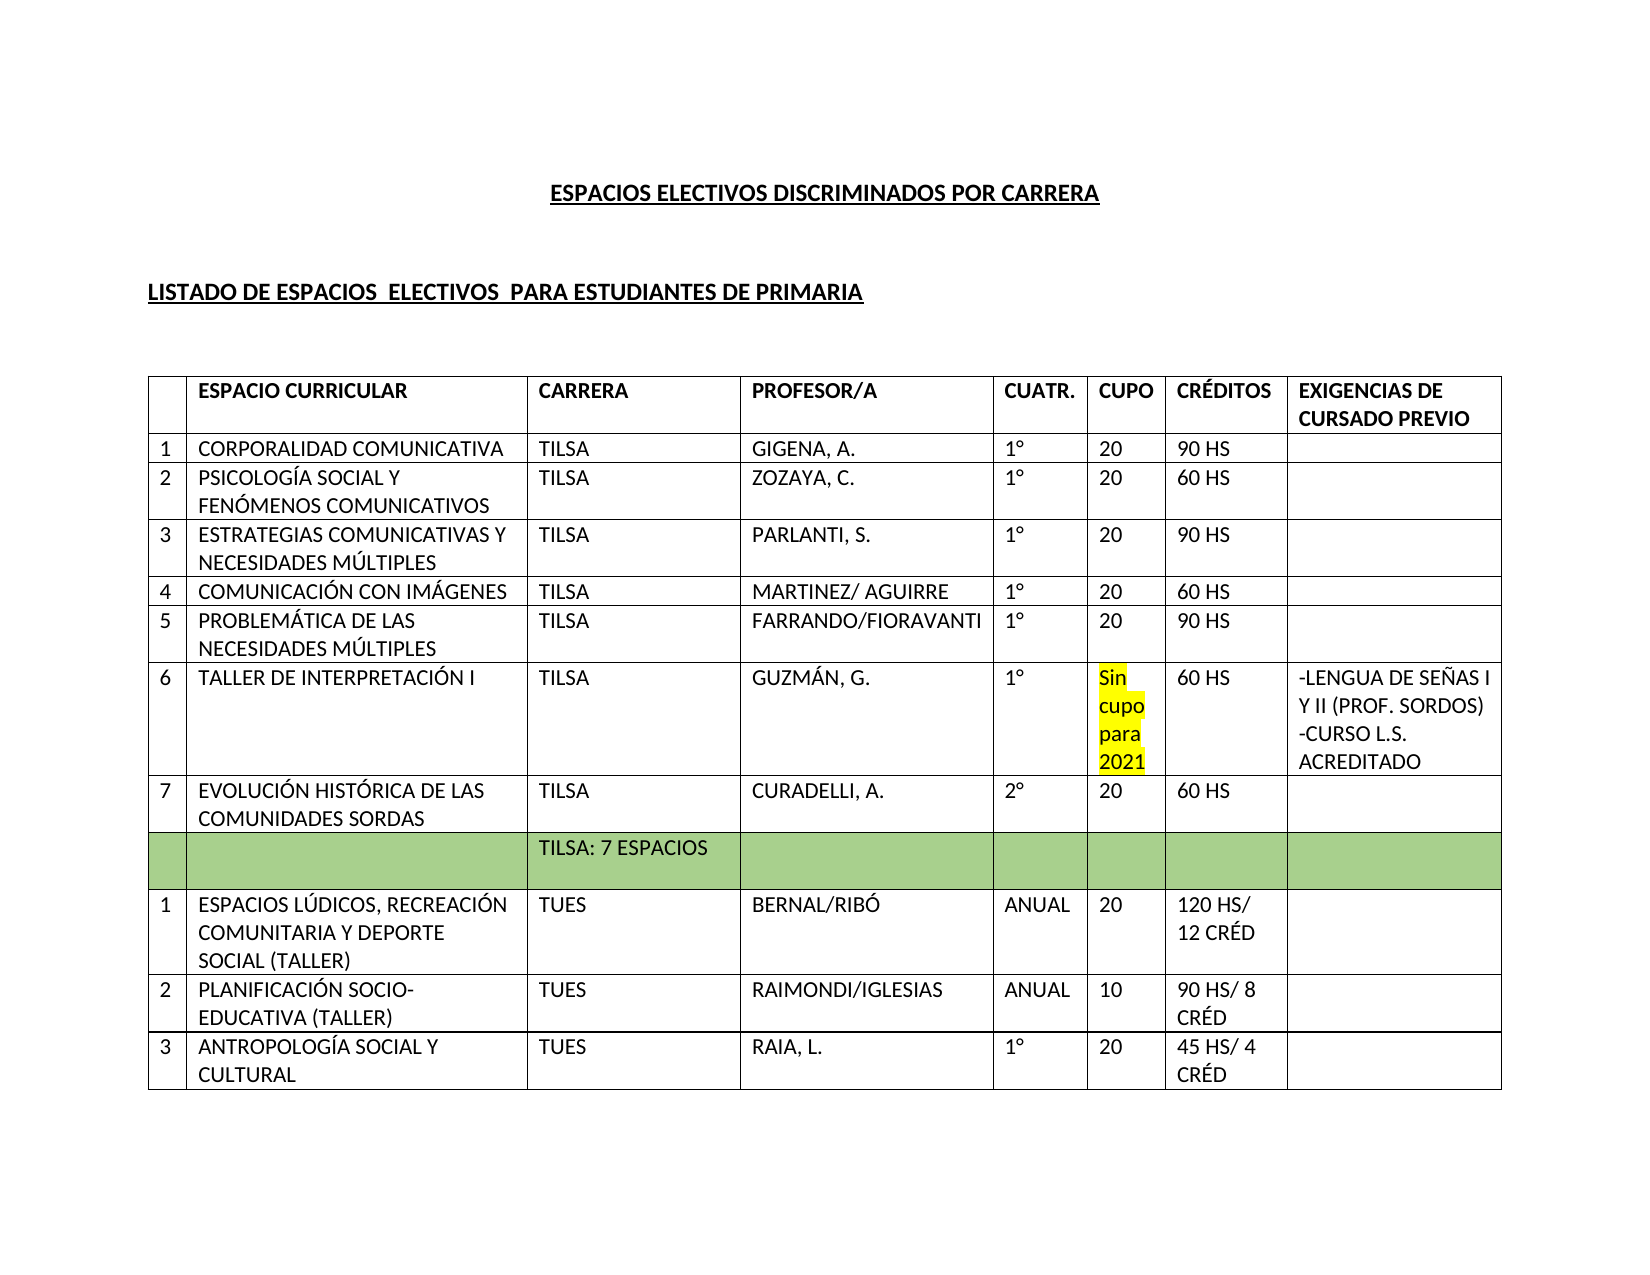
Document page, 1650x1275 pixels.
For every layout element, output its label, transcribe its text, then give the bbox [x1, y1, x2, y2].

table_cell PLANIFICACIÓN SOCIO-EDUCATIVA (TALLER) [187, 975, 527, 1031]
table_cell TUES [528, 1033, 740, 1088]
table_cell 90 HS [1166, 434, 1287, 462]
table_cell COMUNICACIÓN CON IMÁGENES [187, 577, 527, 605]
table_cell 20 [1088, 520, 1165, 576]
table_cell TILSA [528, 663, 740, 775]
table_cell 60 HS [1166, 663, 1287, 775]
table_cell 60 HS [1166, 577, 1287, 605]
table_cell TILSA [528, 606, 740, 662]
table_cell GIGENA, A. [741, 434, 993, 462]
table_cell ZOZAYA, C. [741, 463, 993, 519]
text ESPACIOS ELECTIVOS DISCRIMINADOS POR CARRERA [148, 177, 1502, 208]
table_cell 90 HS [1166, 520, 1287, 576]
table_cell 20 [1088, 890, 1165, 974]
table_cell PSICOLOGÍA SOCIAL Y FENÓMENOS COMUNICATIVOS [187, 463, 527, 519]
table_header ESPACIO CURRICULAR [187, 377, 527, 433]
table_cell 1° [994, 463, 1087, 519]
table_cell TILSA [528, 776, 740, 832]
table_header CRÉDITOS [1166, 377, 1287, 433]
table_cell 1° [994, 663, 1087, 775]
table_cell 90 HS [1166, 606, 1287, 662]
table_cell TILSA [528, 520, 740, 576]
table_cell TILSA [528, 463, 740, 519]
table_cell 60 HS [1166, 463, 1287, 519]
table_cell 2° [994, 776, 1087, 832]
table_cell 90 HS/ 8 CRÉD [1166, 975, 1287, 1031]
table_cell [994, 833, 1087, 889]
table_cell CURADELLI, A. [741, 776, 993, 832]
table_cell 20 [1088, 776, 1165, 832]
table_cell 5 [149, 606, 186, 662]
table_header CUPO [1088, 377, 1165, 433]
table_cell 7 [149, 776, 186, 832]
table_cell Sin cupo para 2021 [1127, 663, 1165, 775]
table_cell [1288, 833, 1501, 889]
table_header PROFESOR/A [741, 377, 993, 433]
table_cell [1288, 975, 1501, 1031]
table_cell 20 [1088, 577, 1165, 605]
table_cell 20 [1088, 606, 1165, 662]
table_cell TILSA [528, 434, 740, 462]
table_cell 1 [149, 434, 186, 462]
table_cell 2 [149, 975, 186, 1031]
table_cell [149, 833, 186, 889]
table_cell 20 [1088, 434, 1165, 462]
table_header [149, 377, 186, 433]
table_cell 6 [149, 663, 186, 775]
table_cell 1° [994, 577, 1087, 605]
table_cell CORPORALIDAD COMUNICATIVA [187, 434, 527, 462]
table_cell RAIA, L. [741, 1033, 993, 1088]
table_cell MARTINEZ/ AGUIRRE [741, 577, 993, 605]
table_cell 1° [994, 520, 1087, 576]
table_cell TILSA: 7 ESPACIOS [528, 833, 740, 889]
table_cell 3 [149, 1033, 186, 1088]
table_cell BERNAL/RIBÓ [741, 890, 993, 974]
table_cell 1° [994, 1033, 1087, 1088]
table_cell ANUAL [994, 975, 1087, 1031]
table_cell [1288, 434, 1501, 462]
table_cell ANUAL [994, 890, 1087, 974]
table_cell [1166, 833, 1287, 889]
table_cell [1288, 890, 1501, 974]
table_cell PARLANTI, S. [741, 520, 993, 576]
table_cell 20 [1088, 1033, 1165, 1088]
table_cell TUES [528, 975, 740, 1031]
table_cell RAIMONDI/IGLESIAS [741, 975, 993, 1031]
table_cell [1288, 606, 1501, 662]
table_cell 3 [149, 520, 186, 576]
table_cell 10 [1088, 975, 1165, 1031]
table_cell ESTRATEGIAS COMUNICATIVAS Y NECESIDADES MÚLTIPLES [187, 520, 527, 576]
table_cell 20 [1088, 463, 1165, 519]
table_header CUATR. [994, 377, 1087, 433]
table_cell PROBLEMÁTICA DE LAS NECESIDADES MÚLTIPLES [187, 606, 527, 662]
table_cell 1 [149, 890, 186, 974]
table_cell ESPACIOS LÚDICOS, RECREACIÓN COMUNITARIA Y DEPORTE SOCIAL (TALLER) [187, 890, 527, 974]
table_cell FARRANDO/FIORAVANTI [741, 606, 993, 662]
table_cell [1288, 520, 1501, 576]
table_cell TILSA [528, 577, 740, 605]
table_cell [1288, 776, 1501, 832]
table_cell GUZMÁN, G. [741, 663, 993, 775]
table_cell 1° [994, 606, 1087, 662]
table_cell 120 HS/ 12 CRÉD [1166, 890, 1287, 974]
table_cell [1088, 833, 1165, 889]
table_cell 60 HS [1166, 776, 1287, 832]
table_cell [1288, 577, 1501, 605]
table_cell TALLER DE INTERPRETACIÓN I [187, 663, 527, 775]
table_cell 2 [149, 463, 186, 519]
table_cell EVOLUCIÓN HISTÓRICA DE LAS COMUNIDADES SORDAS [187, 776, 527, 832]
text LISTADO DE ESPACIOS ELECTIVOS PARA ESTUDIANTES DE PRIMARIA [148, 276, 1502, 307]
table_header CARRERA [528, 377, 740, 433]
table_cell [1288, 463, 1501, 519]
table_cell 4 [149, 577, 186, 605]
table_cell TUES [528, 890, 740, 974]
table_cell -LENGUA DE SEÑAS I Y II (PROF. SORDOS) -CURSO L.S. ACREDITADO [1288, 663, 1501, 775]
table_cell 1° [994, 434, 1087, 462]
table_cell ANTROPOLOGÍA SOCIAL Y CULTURAL [187, 1033, 527, 1088]
table_cell [741, 833, 993, 889]
table_header EXIGENCIAS DE CURSADO PREVIO [1288, 377, 1501, 433]
table_cell [187, 833, 527, 889]
table_cell [1288, 1033, 1501, 1088]
table_cell 45 HS/ 4 CRÉD [1166, 1033, 1287, 1088]
